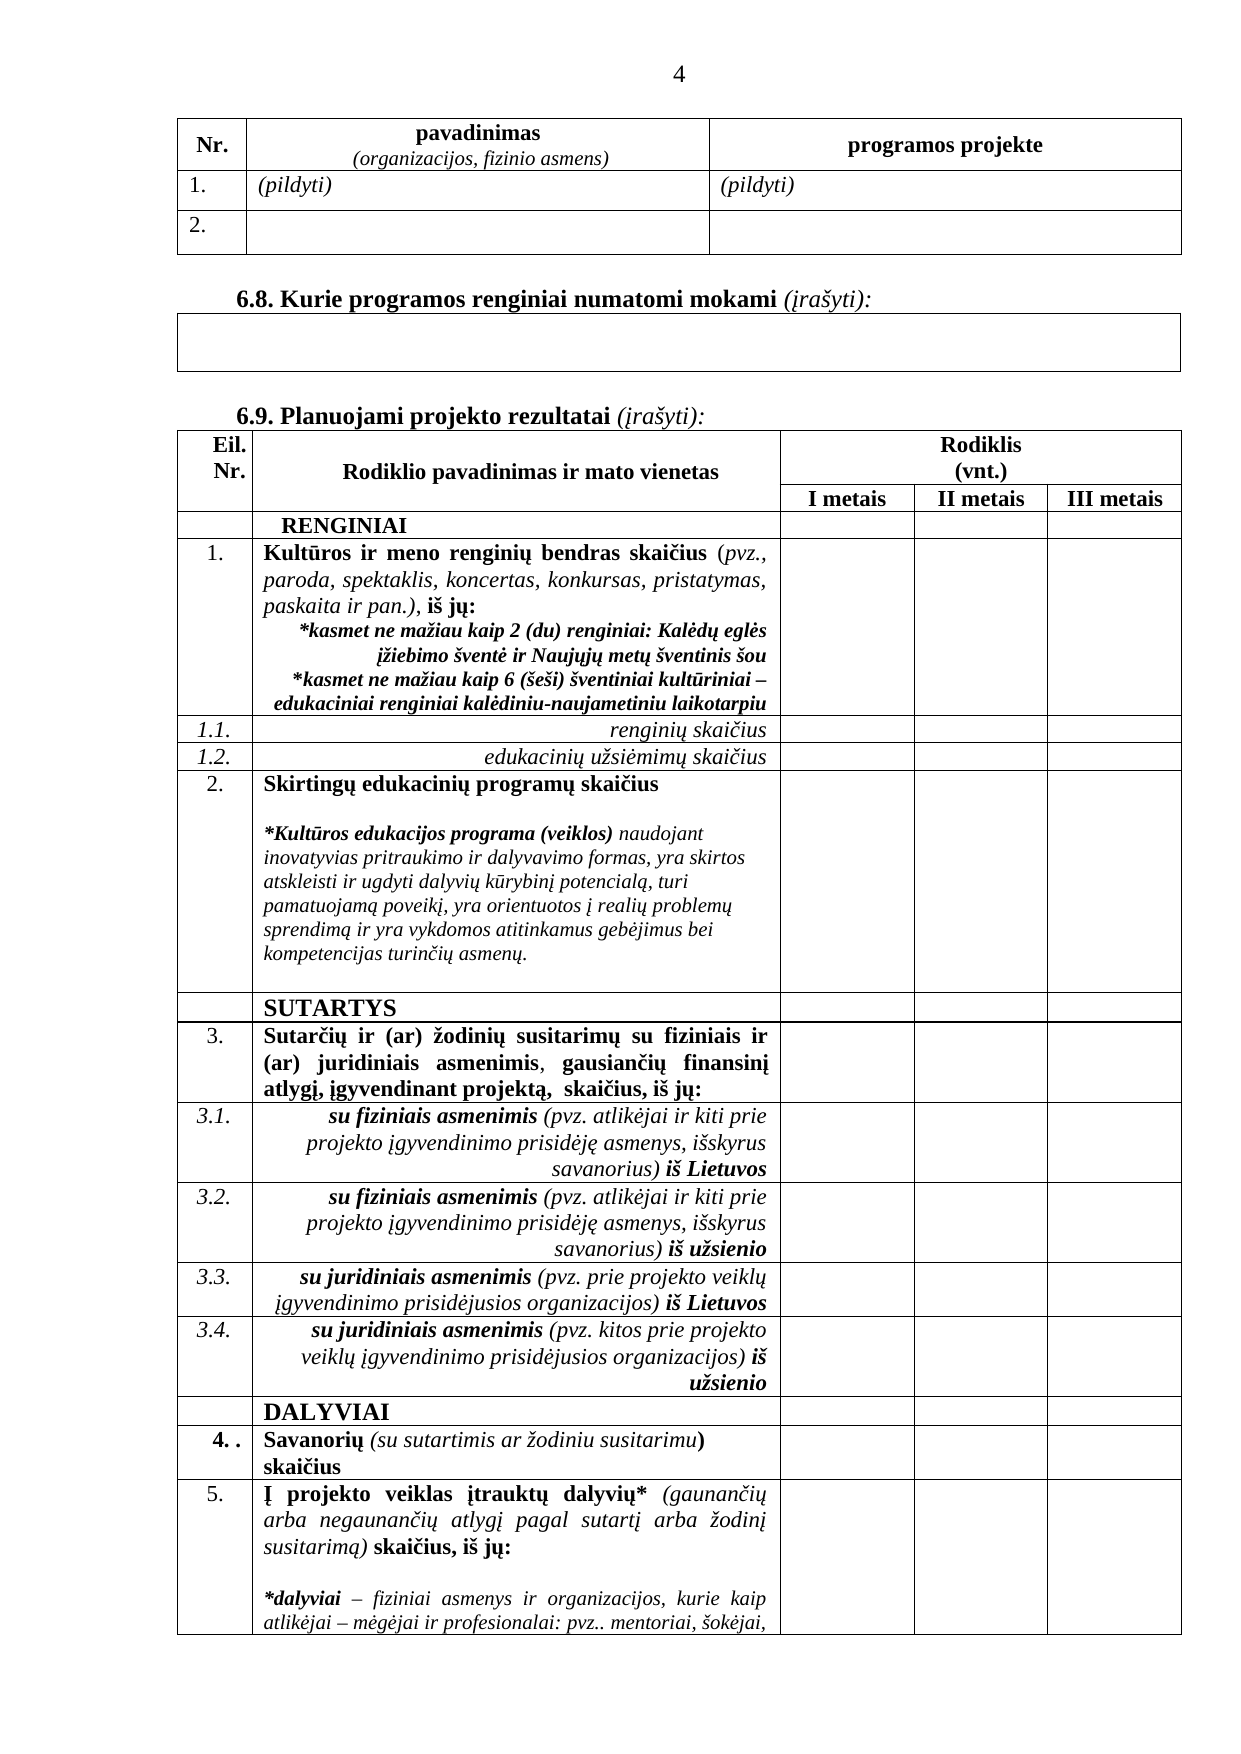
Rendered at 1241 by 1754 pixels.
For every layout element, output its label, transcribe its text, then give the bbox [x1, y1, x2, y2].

table_cell [781, 1480, 914, 1634]
table_cell [915, 771, 1047, 992]
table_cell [253, 1480, 780, 1634]
table_cell [781, 512, 914, 538]
table_cell 3.4. [178, 1317, 252, 1396]
table_cell [1048, 512, 1181, 538]
table_cell Kultūros ir meno renginių bendras skaičius (pvz., paroda, spektaklis, koncertas, konkursas, pristatymas, paskaita ir pan.), iš jų: *kasmet ne mažiau kaip 2 (du) renginiai: Kalėdų eglės įžiebimo šventė ir Naujųjų metų šventinis šou *kasmet ne mažiau kaip 6 (šeši) šventiniai kultūriniai – edukaciniai renginiai kalėdiniu-naujametiniu laikotarpiu [253, 539, 780, 715]
table_cell [178, 993, 252, 1021]
text 6.8. Kurie programos renginiai numatomi mokami (įrašyti): [236, 284, 1181, 313]
table_cell SUTARTYS [253, 993, 780, 1021]
table_cell 3. [178, 1023, 252, 1102]
table_cell [1048, 1023, 1181, 1102]
table_cell 3.1. [178, 1103, 252, 1182]
table_cell 5. [178, 1480, 252, 1634]
table_cell [1048, 1426, 1181, 1479]
table_cell DALYVIAI [253, 1397, 780, 1425]
table_cell [1048, 716, 1181, 742]
table_cell (pildyti) [710, 171, 1181, 210]
table_cell [1048, 1480, 1181, 1634]
table_cell I metais [781, 485, 914, 511]
table_cell [781, 1183, 914, 1262]
table_cell [710, 211, 1181, 254]
table_cell [1048, 1183, 1181, 1262]
table_cell [915, 1023, 1047, 1102]
table_header Eil. Nr. [178, 119, 246, 169]
table_cell II metais [915, 485, 1047, 511]
table_cell [781, 539, 914, 715]
table_cell [178, 512, 252, 538]
table_cell [781, 716, 914, 742]
table_cell su fiziniais asmenimis (pvz. atlikėjai ir kiti prie projekto įgyvendinimo prisidėję asmenys, išskyrus savanorius) iš Lietuvos [253, 1103, 780, 1182]
table_cell 2. [178, 211, 246, 254]
table_cell 1. [178, 539, 252, 715]
table_header Rodiklis (vnt.) [781, 431, 1181, 483]
table_cell [781, 771, 914, 992]
table_cell [915, 993, 1047, 1021]
table_cell Savanorių (su sutartimis ar žodiniu susitarimu) skaičius [253, 1426, 780, 1479]
table_cell [915, 1480, 1047, 1634]
table_header Rodiklio pavadinimas ir mato vienetas [253, 431, 780, 511]
table_cell 3.2. [178, 1183, 252, 1262]
table_cell 1.2. [178, 743, 252, 769]
table_cell [915, 1263, 1047, 1316]
table_header [178, 314, 1180, 371]
table_cell 2. [178, 771, 252, 992]
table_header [247, 119, 709, 169]
table_cell renginių skaičius [253, 716, 780, 742]
table_cell III metais [1048, 485, 1181, 511]
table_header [710, 119, 1181, 169]
table_cell [915, 1103, 1047, 1182]
table_cell [247, 211, 709, 254]
table_cell (pildyti) [247, 171, 709, 210]
table_cell [1048, 771, 1181, 992]
table_cell [781, 1263, 914, 1316]
table_header Eil. Nr. [178, 431, 252, 511]
table_cell [915, 1397, 1047, 1425]
table_cell [915, 743, 1047, 769]
table_cell [915, 1426, 1047, 1479]
table_cell [915, 1183, 1047, 1262]
table_cell [781, 1426, 914, 1479]
table_cell Skirtingų edukacinių programų skaičius *Kultūros edukacijos programa (veiklos) naudojant inovatyvias pritraukimo ir dalyvavimo formas, yra skirtos atskleisti ir ugdyti dalyvių kūrybinį potencialą, turi pamatuojamą poveikį, yra orientuotos į realių problemų sprendimą ir yra vykdomos atitinkamus gebėjimus bei kompetencijas turinčių asmenų. [253, 771, 780, 992]
table_cell [178, 1397, 252, 1425]
table_cell [781, 1023, 914, 1102]
table_cell su fiziniais asmenimis (pvz. atlikėjai ir kiti prie projekto įgyvendinimo prisidėję asmenys, išskyrus savanorius) iš užsienio [253, 1183, 780, 1262]
table_cell RENGINIAI [253, 512, 780, 538]
table_cell [1048, 1103, 1181, 1182]
table_cell 3.3. [178, 1263, 252, 1316]
table_cell edukacinių užsiėmimų skaičius [253, 743, 780, 769]
text 6.9. Planuojami projekto rezultatai (įrašyti): [177, 401, 1181, 430]
table_cell [915, 1317, 1047, 1396]
table_cell 1. [178, 171, 246, 210]
table_cell [1048, 1263, 1181, 1316]
table_cell 4. . [178, 1426, 252, 1479]
table_cell su juridiniais asmenimis (pvz. prie projekto veiklų įgyvendinimo prisidėjusios organizacijos) iš Lietuvos [253, 1263, 780, 1316]
table_cell [1048, 1317, 1181, 1396]
table_cell [781, 993, 914, 1021]
table_cell [915, 716, 1047, 742]
table_cell su juridiniais asmenimis (pvz. kitos prie projekto veiklų įgyvendinimo prisidėjusios organizacijos) iš užsienio [253, 1317, 780, 1396]
table_cell [1048, 1397, 1181, 1425]
table_cell [781, 1317, 914, 1396]
table_cell [915, 512, 1047, 538]
table_cell Sutarčių ir (ar) žodinių susitarimų su fiziniais ir (ar) juridiniais asmenimis, gausiančių finansinį atlygį, įgyvendinant projektą, skaičius, iš jų: [253, 1023, 780, 1102]
table_cell [781, 1397, 914, 1425]
table_cell [781, 1103, 914, 1182]
table_cell [1048, 743, 1181, 769]
table_cell [915, 539, 1047, 715]
table_cell [1048, 539, 1181, 715]
table_cell 1.1. [178, 716, 252, 742]
table_cell [1048, 993, 1181, 1021]
table_cell [781, 743, 914, 769]
